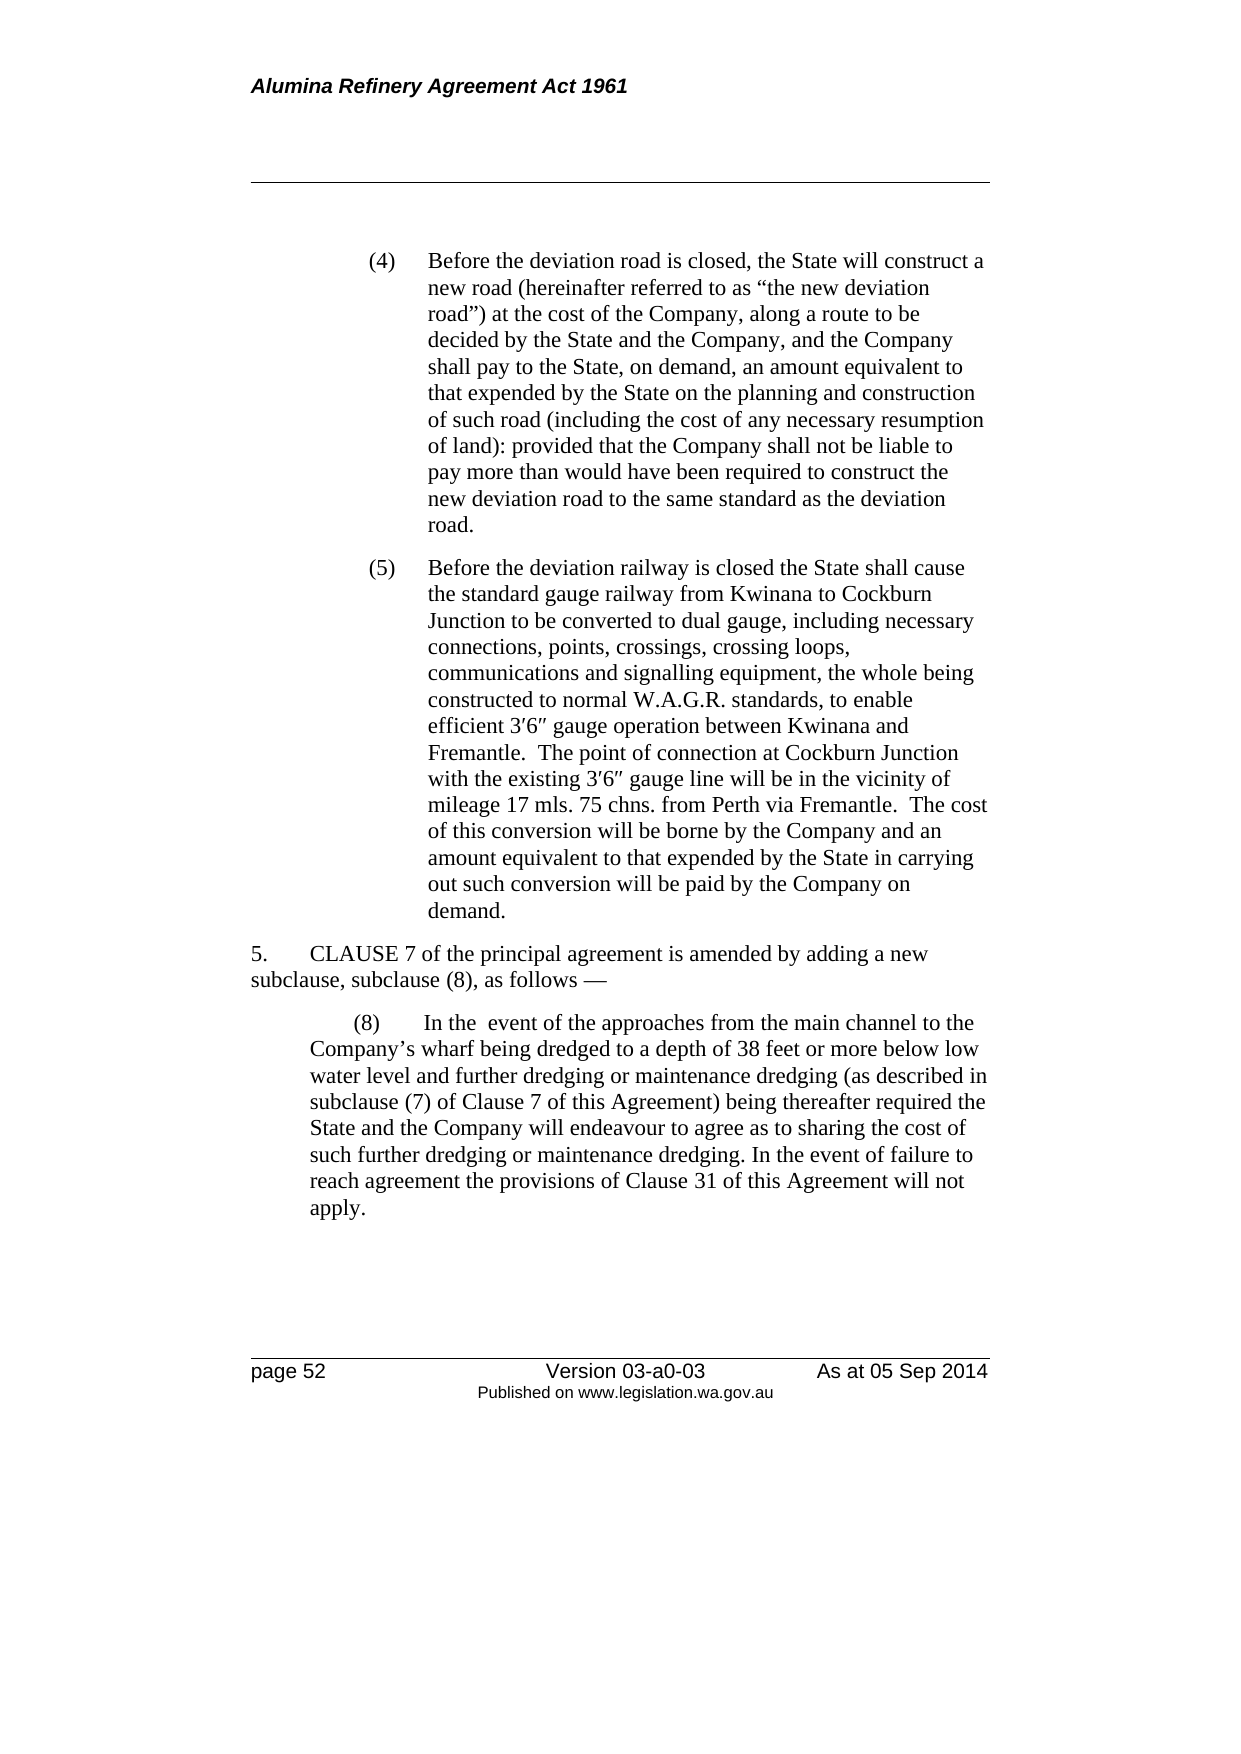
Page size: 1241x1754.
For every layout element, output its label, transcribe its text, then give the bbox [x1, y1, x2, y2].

text (8) In the event of the approaches from the main channel to the Company’s wharf being dredged to a depth of 38 feet or more below low water level and further dredging or maintenance dredging (as described in subclause (7) of Clause 7 of this Agreement) being thereafter required the State and the Company will endeavour to agree as to sharing the cost of such further dredging or maintenance dredging. In the event of failure to reach agreement the provisions of Clause 31 of this Agreement will not apply. [309, 1009, 990, 1220]
text 5. CLAUSE 7 of the principal agreement is amended by adding a new subclause, subclause (8), as follows — [251, 940, 990, 992]
text (4) Before the deviation road is closed, the State will construct a new road (hereinafter referred to as “the new deviation road”) at the cost of the Company, along a route to be decided by the State and the Company, and the Company shall pay to the State, on demand, an amount equivalent to that expended by the State on the planning and construction of such road (including the cost of any necessary resumption of land): provided that the Company shall not be liable to pay more than would have been required to construct the new deviation road to the same standard as the deviation road. [369, 247, 990, 537]
text (5) Before the deviation railway is closed the State shall cause the standard gauge railway from Kwinana to Cockburn Junction to be converted to dual gauge, including necessary connections, points, crossings, crossing loops, communications and signalling equipment, the whole being constructed to normal W.A.G.R. standards, to enable efficient 3′6″ gauge operation between Kwinana and Fremantle. The point of connection at Cockburn Junction with the existing 3′6″ gauge line will be in the vicinity of mileage 17 mls. 75 chns. from Perth via Fremantle. The cost of this conversion will be borne by the Company and an amount equivalent to that expended by the State in carrying out such conversion will be paid by the Company on demand. [369, 554, 990, 923]
